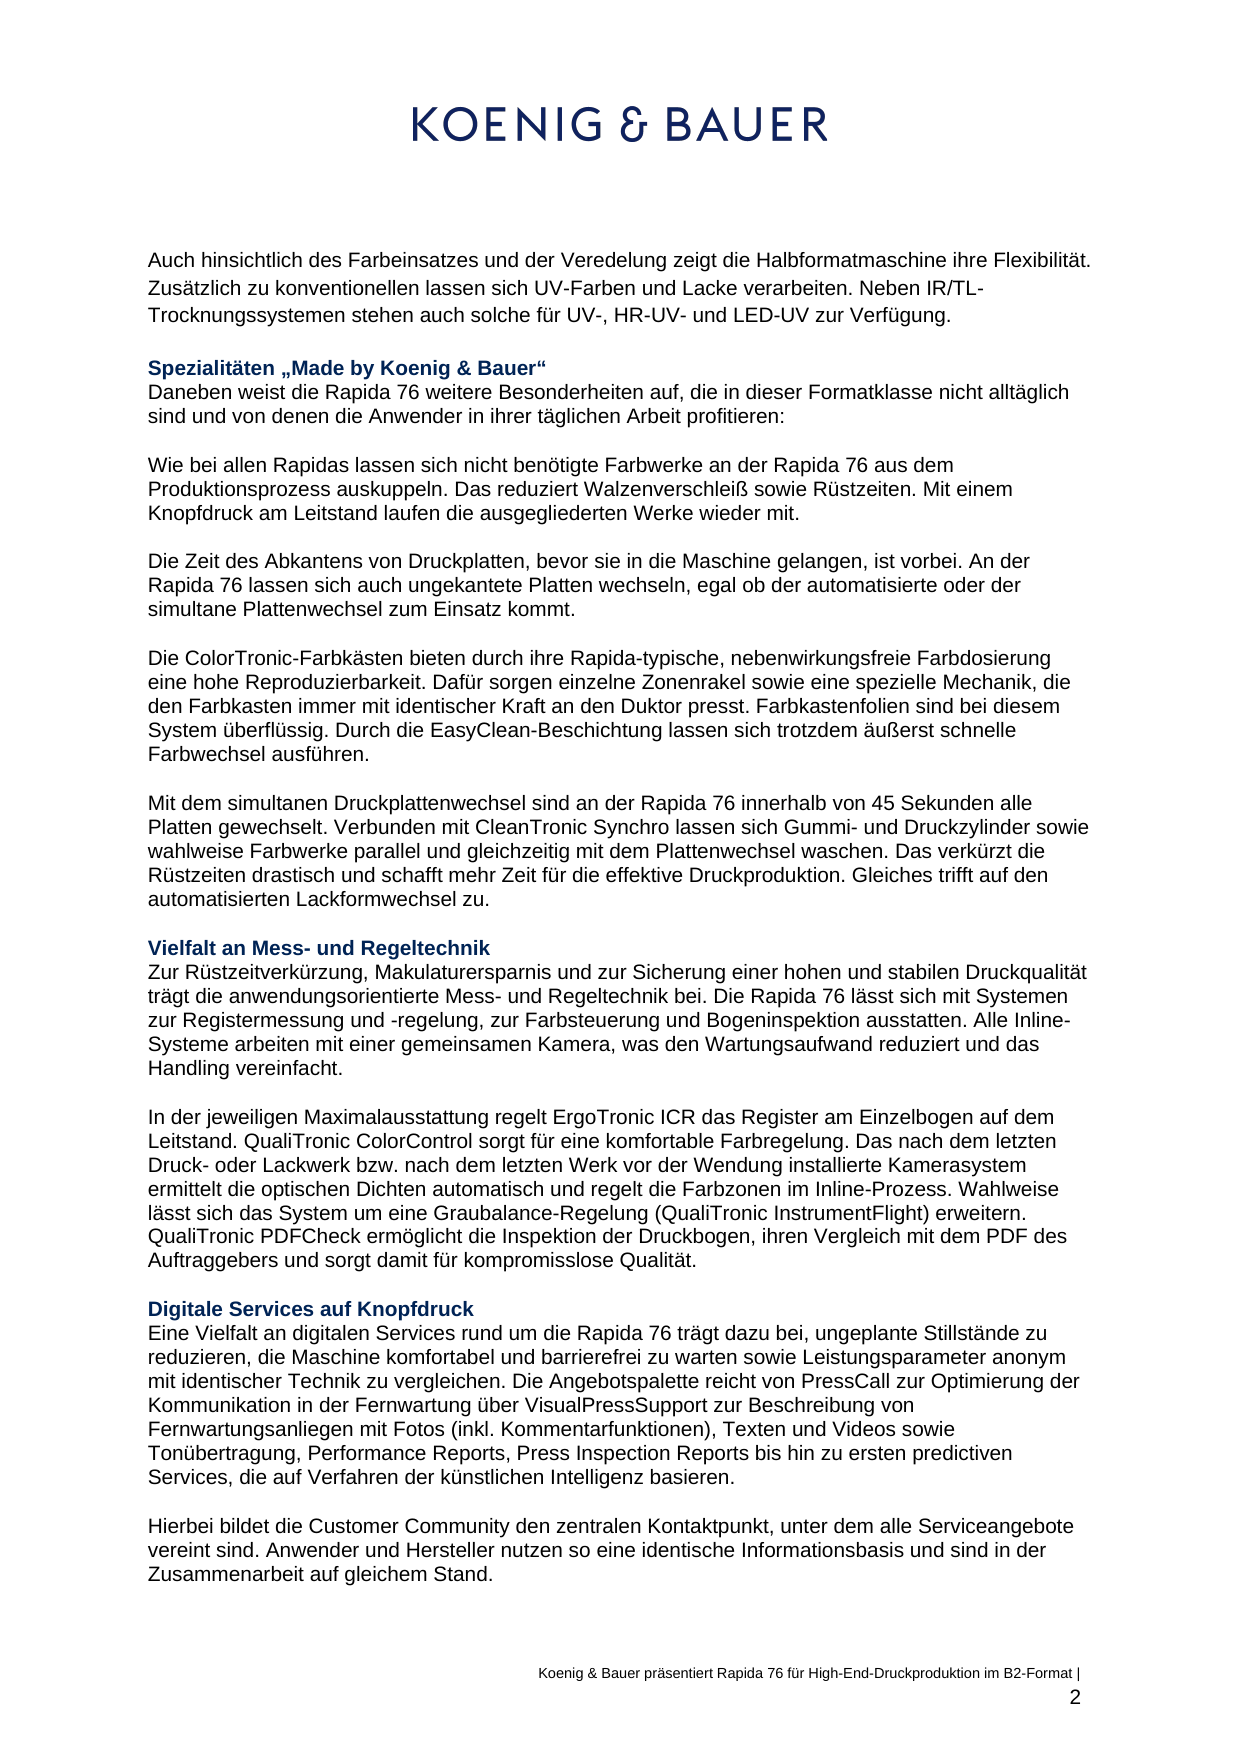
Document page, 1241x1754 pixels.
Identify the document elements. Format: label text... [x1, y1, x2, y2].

text Wie bei allen Rapidas lassen sich nicht benötigte Farbwerke an der Rapida 76 aus dem Produktionsprozess auskuppeln. Das reduziert Walzenverschleiß sowie Rüstzeiten. Mit einem Knopfdruck am Leitstand laufen die ausgegliederten Werke wieder mit. [148, 452, 1092, 524]
text Daneben weist die Rapida 76 weitere Besonderheiten auf, die in dieser Formatklasse nicht alltäglich sind und von denen die Anwender in ihrer täglichen Arbeit profitieren: [148, 379, 1092, 427]
subtitle Spezialitäten „Made by Koenig & Bauer“ [148, 356, 1092, 379]
picture [413, 106, 828, 142]
text Die Zeit des Abkantens von Druckplatten, bevor sie in die Maschine gelangen, ist vorbei. An der Rapida 76 lassen sich auch ungekantete Platten wechseln, egal ob der automatisierte oder der simultane Plattenwechsel zum Einsatz kommt. [148, 549, 1092, 621]
text Auch hinsichtlich des Farbeinsatzes und der Veredelung zeigt die Halbformatmaschine ihre Flexibilität. Zusätzlich zu konventionellen lassen sich UV-Farben und Lacke verarbeiten. Neben IR/TL-Trocknungssystemen stehen auch solche für UV-, HR-UV- und LED-UV zur Verfügung. [148, 248, 1092, 327]
text Eine Vielfalt an digitalen Services rund um die Rapida 76 trägt dazu bei, ungeplante Stillstände zu reduzieren, die Maschine komfortabel und barrierefrei zu warten sowie Leistungsparameter anonym mit identischer Technik zu vergleichen. Die Angebotspalette reicht von PressCall zur Optimierung der Kommunikation in der Fernwartung über VisualPressSupport zur Beschreibung von Fernwartungsanliegen mit Fotos (inkl. Kommentarfunktionen), Texten und Videos sowie Tonübertragung, Performance Reports, Press Inspection Reports bis hin zu ersten predictiven Services, die auf Verfahren der künstlichen Intelligenz basieren. [148, 1321, 1092, 1489]
subtitle Vielfalt an Mess- und Regeltechnik [148, 936, 1092, 960]
text In der jeweiligen Maximalausstattung regelt ErgoTronic ICR das Register am Einzelbogen auf dem Leitstand. QualiTronic ColorControl sorgt für eine komfortable Farbregelung. Das nach dem letzten Druck- oder Lackwerk bzw. nach dem letzten Werk vor der Wendung installierte Kamerasystem ermittelt die optischen Dichten automatisch und regelt die Farbzonen im Inline-Prozess. Wahlweise lässt sich das System um eine Graubalance-Regelung (QualiTronic InstrumentFlight) erweitern. QualiTronic PDFCheck ermöglicht die Inspektion der Druckbogen, ihren Vergleich mit dem PDF des Auftraggebers und sorgt damit für kompromisslose Qualität. [148, 1104, 1092, 1272]
text Mit dem simultanen Druckplattenwechsel sind an der Rapida 76 innerhalb von 45 Sekunden alle Platten gewechselt. Verbunden mit CleanTronic Synchro lassen sich Gummi- und Druckzylinder sowie wahlweise Farbwerke parallel und gleichzeitig mit dem Plattenwechsel waschen. Das verkürzt die Rüstzeiten drastisch und schafft mehr Zeit für die effektive Druckproduktion. Gleiches trifft auf den automatisierten Lackformwechsel zu. [148, 791, 1092, 911]
subtitle Digitale Services auf Knopfdruck [148, 1297, 1092, 1321]
text Hierbei bildet die Customer Community den zentralen Kontaktpunkt, unter dem alle Serviceangebote vereint sind. Anwender und Hersteller nutzen so eine identische Informationsbasis und sind in der Zusammenarbeit auf gleichem Stand. [148, 1514, 1092, 1586]
text Zur Rüstzeitverkürzung, Makulaturersparnis und zur Sicherung einer hohen und stabilen Druckqualität trägt die anwendungsorientierte Mess- und Regeltechnik bei. Die Rapida 76 lässt sich mit Systemen zur Registermessung und -regelung, zur Farbsteuerung und Bogeninspektion ausstatten. Alle Inline-Systeme arbeiten mit einer gemeinsamen Kamera, was den Wartungsaufwand reduziert und das Handling vereinfacht. [148, 960, 1092, 1079]
text Die ColorTronic-Farbkästen bieten durch ihre Rapida-typische, nebenwirkungsfreie Farbdosierung eine hohe Reproduzierbarkeit. Dafür sorgen einzelne Zonenrakel sowie eine spezielle Mechanik, die den Farbkasten immer mit identischer Kraft an den Duktor presst. Farbkastenfolien sind bei diesem System überflüssig. Durch die EasyClean-Beschichtung lassen sich trotzdem äußerst schnelle Farbwechsel ausführen. [148, 646, 1092, 766]
